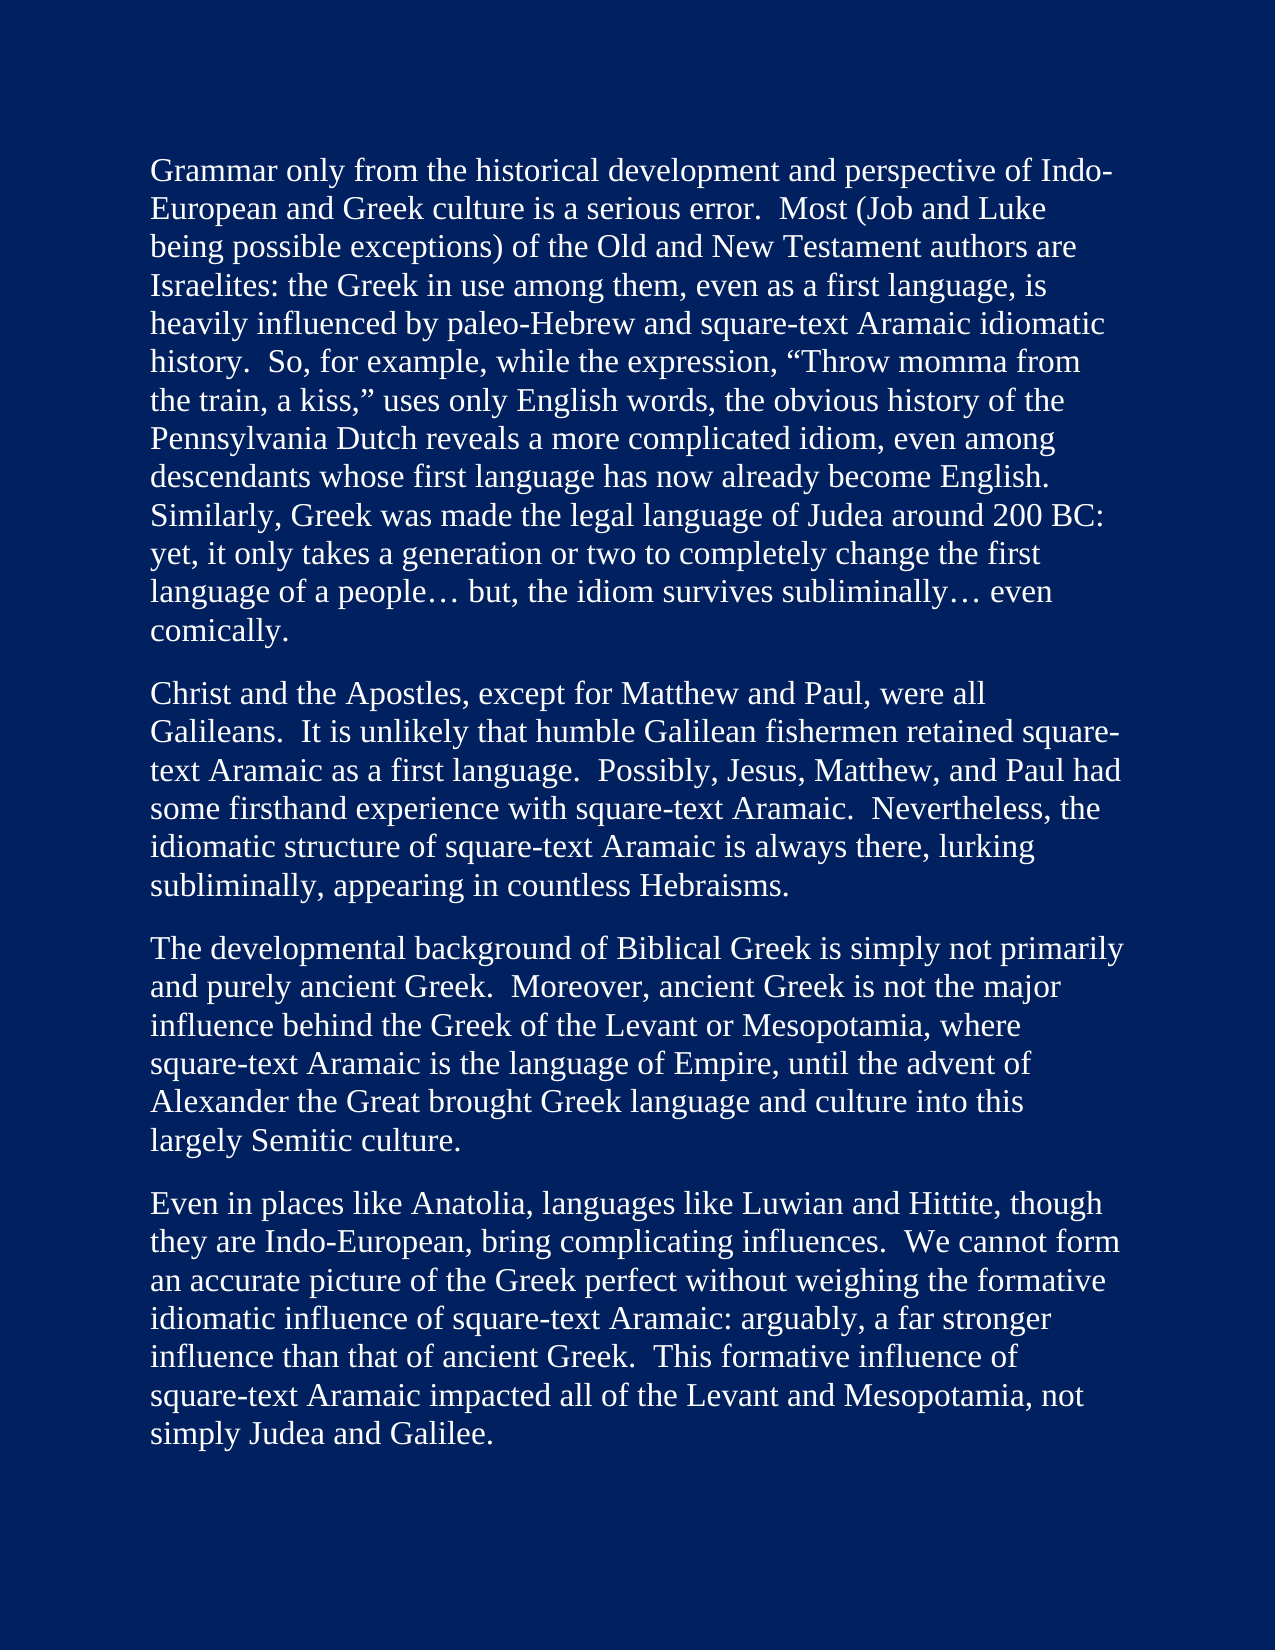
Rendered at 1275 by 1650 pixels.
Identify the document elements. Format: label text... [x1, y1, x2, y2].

text The developmental background of Biblical Greek is simply not primarily and purely ancient Greek. Moreover, ancient Greek is not the major influence behind the Greek of the Levant or Mesopotamia, where square-text Aramaic is the language of Empire, until the advent of Alexander the Great brought Greek language and culture into this largely Semitic culture. [150, 928, 1125, 1158]
text Even in places like Anatolia, languages like Luwian and Hittite, though they are Indo-European, bring complicating influences. We cannot form an accurate picture of the Greek perfect without weighing the formative idiomatic influence of square-text Aramaic: arguably, a far stronger influence than that of ancient Greek. This formative influence of square-text Aramaic impacted all of the Levant and Mesopotamia, not simply Judea and Galilee. [150, 1183, 1125, 1452]
text Christ and the Apostles, except for Matthew and Paul, were all Galileans. It is unlikely that humble Galilean fishermen retained square-text Aramaic as a first language. Possibly, Jesus, Matthew, and Paul had some firsthand experience with square-text Aramaic. Nevertheless, the idiomatic structure of square-text Aramaic is always there, lurking subliminally, appearing in countless Hebraisms. [150, 673, 1125, 903]
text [150, 150, 1125, 648]
